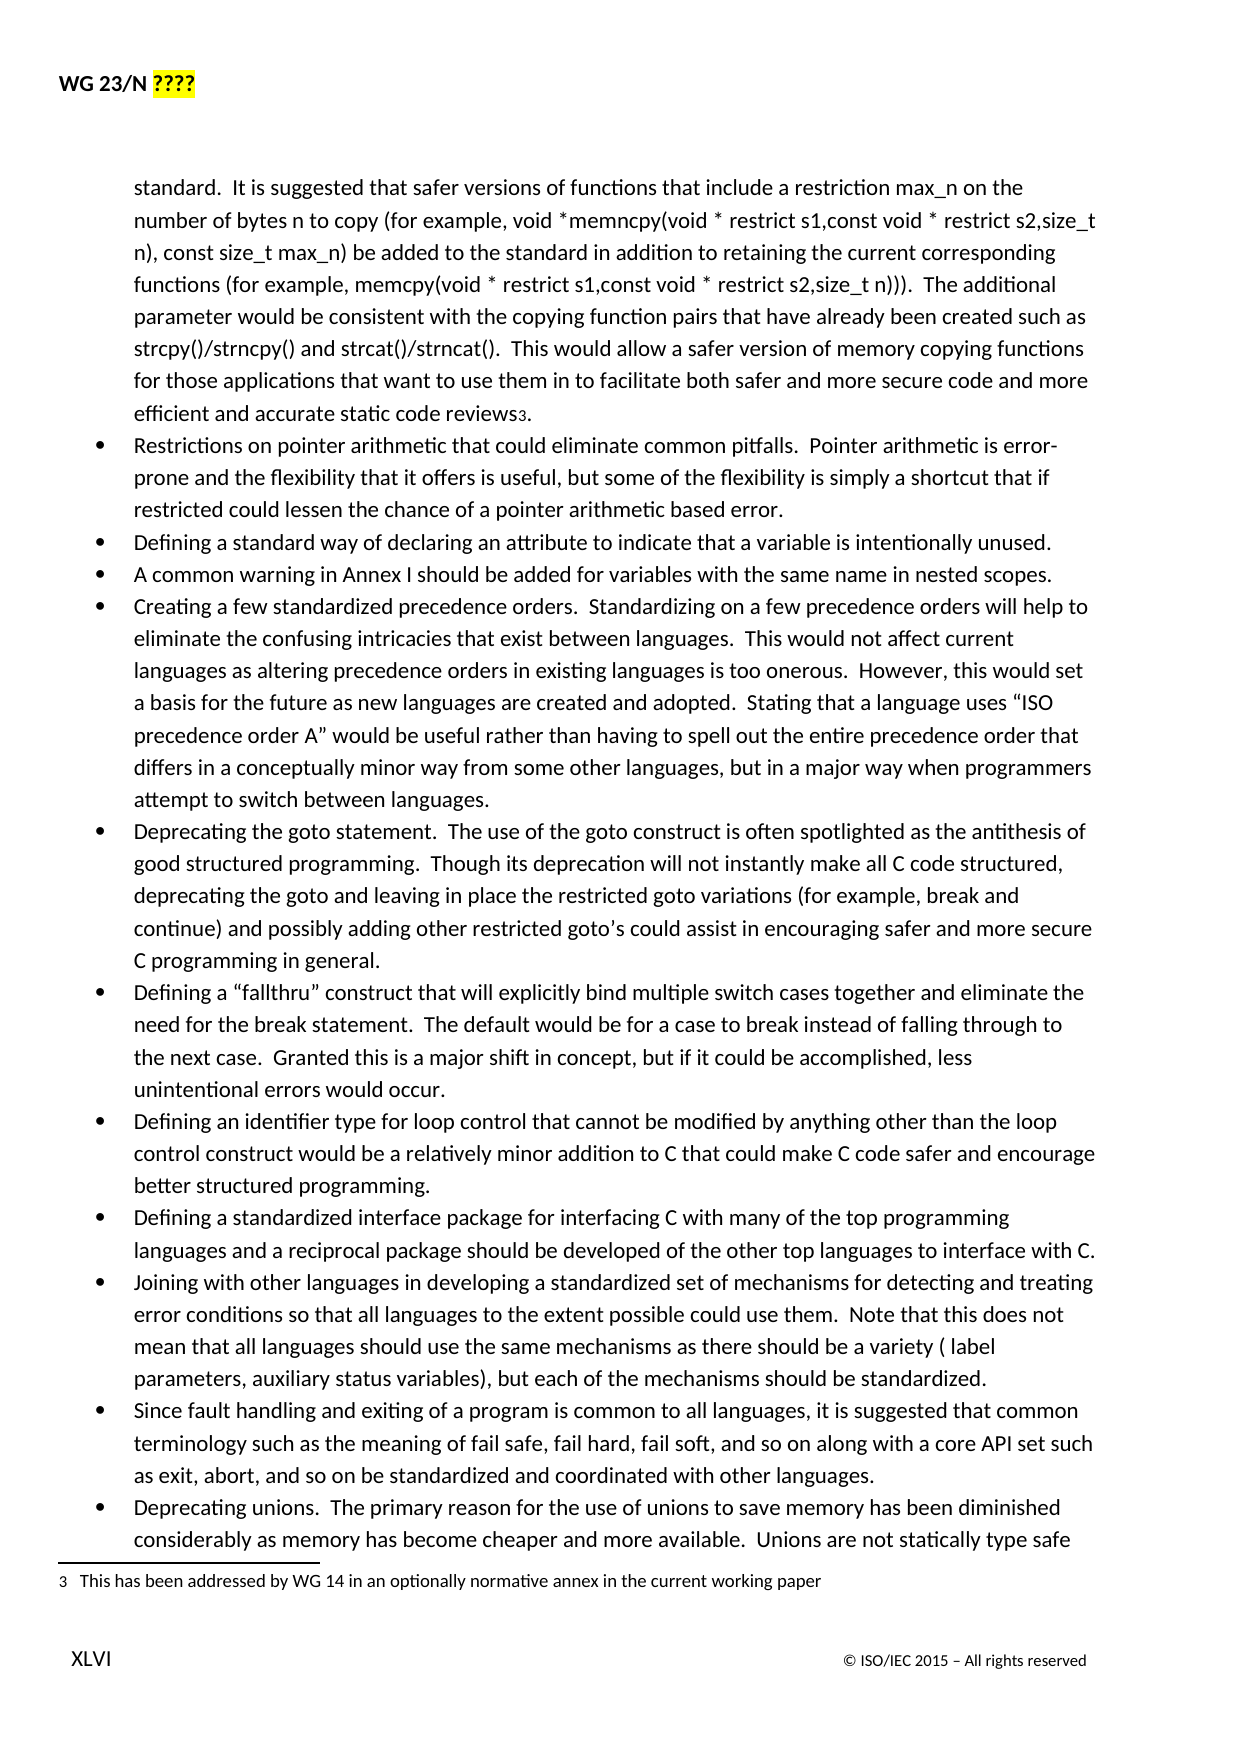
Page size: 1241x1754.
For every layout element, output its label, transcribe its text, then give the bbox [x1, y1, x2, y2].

list Deprecating the goto statement. The use of the goto construct is often spotlighted as the antithesis of good structured programming. Though its deprecation will not instantly make all C code structured, deprecating the goto and leaving in place the restricted goto variations (for example, break and continue) and possibly adding other restricted goto’s could assist in encouraging safer and more secure C programming in general. [96, 817, 1099, 974]
list Defining an identifier type for loop control that cannot be modified by anything other than the loop control construct would be a relatively minor addition to C that could make C code safer and encourage better structured programming. [96, 1107, 1099, 1199]
list Since fault handling and exiting of a program is common to all languages, it is suggested that common terminology such as the meaning of fail safe, fail hard, fail soft, and so on along with a core API set such as exit, abort, and so on be standardized and coordinated with other languages. [96, 1397, 1099, 1489]
list Joining with other languages in developing a standardized set of mechanisms for detecting and treating error conditions so that all languages to the extent possible could use them. Note that this does not mean that all languages should use the same mechanisms as there should be a variety ( label parameters, auxiliary status variables), but each of the mechanisms should be standardized. [96, 1268, 1099, 1392]
list Defining a standardized interface package for interfacing C with many of the top programming languages and a reciprocal package should be developed of the other top languages to interface with C. [96, 1203, 1099, 1264]
list A common warning in Annex I should be added for variables with the same name in nested scopes. [96, 560, 1099, 588]
list Creating a few standardized precedence orders. Standardizing on a few precedence orders will help to eliminate the confusing intricacies that exist between languages. This would not affect current languages as altering precedence orders in existing languages is too onerous. However, this would set a basis for the future as new languages are created and adopted. Stating that a language uses “ISO precedence order A” would be useful rather than having to spell out the entire precedence order that differs in a conceptually minor way from some other languages, but in a major way when programmers attempt to switch between languages. [96, 592, 1099, 813]
list Defining a standard way of declaring an attribute to indicate that a variable is intentionally unused. [96, 528, 1099, 556]
list Restrictions on pointer arithmetic that could eliminate common pitfalls. Pointer arithmetic is error-prone and the flexibility that it offers is useful, but some of the flexibility is simply a shortcut that if restricted could lessen the chance of a pointer arithmetic based error. [96, 431, 1099, 523]
list Defining a “fallthru” construct that will explicitly bind multiple switch cases together and eliminate the need for the break statement. The default would be for a case to break instead of falling through to the next case. Granted this is a major shift in concept, but if it could be accomplished, less unintentional errors would occur. [96, 978, 1099, 1103]
